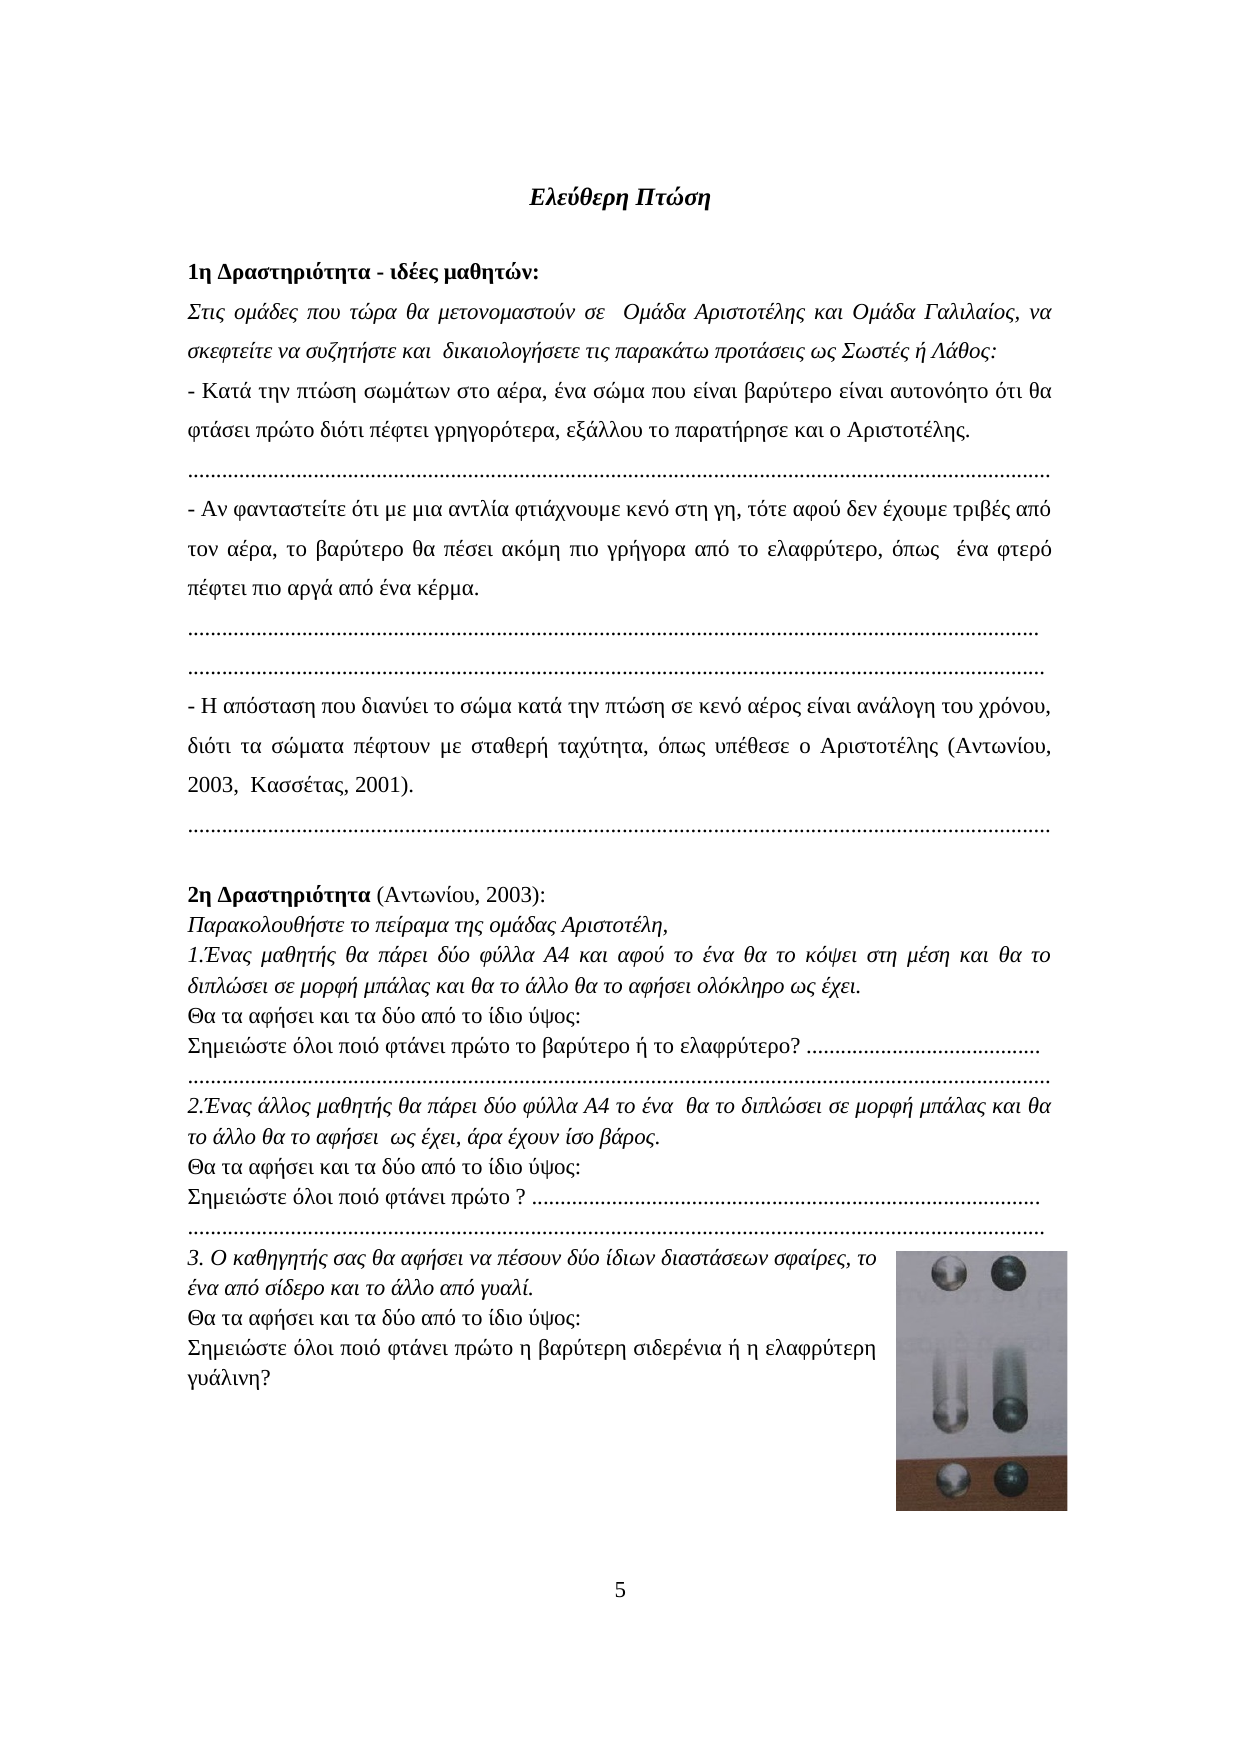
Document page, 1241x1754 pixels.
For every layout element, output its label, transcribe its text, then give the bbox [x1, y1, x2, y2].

text ..................................................................................................................................................... [187, 614, 1053, 640]
text ....................................................................................................................................................... [187, 811, 1053, 837]
text 1.Ένας μαθητής θα πάρει δύο φύλλα Α4 και αφού το ένα θα το κόψει στη μέση και θα το διπλώσει σε μορφή μπάλας και θα το άλλο θα το αφήσει ολόκληρο ως έχει. [187, 941, 1053, 998]
text Παρακολουθήστε το πείραμα της ομάδας Αριστοτέλη, [187, 911, 1053, 938]
text 1η Δραστηριότητα - ιδέες μαθητών: [187, 258, 1053, 285]
text ....................................................................................................................................................... [187, 456, 1053, 482]
text ...................................................................................................................................................... [187, 1213, 1053, 1240]
text - Κατά την πτώση σωμάτων στο αέρα, ένα σώμα που είναι βαρύτερο είναι αυτονόητο ότι θα φτάσει πρώτο διότι πέφτει γρηγορότερα, εξάλλου το παρατήρησε και ο Αριστοτέλης. [187, 377, 1053, 443]
text - Η απόσταση που διανύει το σώμα κατά την πτώση σε κενό αέρος είναι ανάλογη του χρόνου, διότι τα σώματα πέφτουν με σταθερή ταχύτητα, όπως υπέθεσε ο Αριστοτέλης (Αντωνίου, 2003, Κασσέτας, 2001). [187, 693, 1053, 798]
text Θα τα αφήσει και τα δύο από το ίδιο ύψος: [187, 1153, 1053, 1179]
text ....................................................................................................................................................... [187, 1062, 1053, 1089]
text Θα τα αφήσει και τα δύο από το ίδιο ύψος: [187, 1304, 896, 1330]
text Σημειώστε όλοι ποιό φτάνει πρώτο το βαρύτερο ή το ελαφρύτερο? ......................................... [187, 1032, 1053, 1058]
text 3. Ο καθηγητής σας θα αφήσει να πέσουν δύο ίδιων διαστάσεων σφαίρες, το ένα από σίδερο και το άλλο από γυαλί. [187, 1243, 1053, 1300]
text Σημειώστε όλοι ποιό φτάνει πρώτο ? ......................................................................................... [187, 1183, 1053, 1209]
text 2.Ένας άλλος μαθητής θα πάρει δύο φύλλα Α4 το ένα θα το διπλώσει σε μορφή μπάλας και θα το άλλο θα το αφήσει ως έχει, άρα έχουν ίσο βάρος. [187, 1092, 1053, 1149]
text Σημειώστε όλοι ποιό φτάνει πρώτο η βαρύτερη σιδερένια ή η ελαφρύτερη γυάλινη? [187, 1334, 896, 1391]
text - Αν φανταστείτε ότι με μια αντλία φτιάχνουμε κενό στη γη, τότε αφού δεν έχουμε τριβές από τον αέρα, το βαρύτερο θα πέσει ακόμη πιο γρήγορα από το ελαφρύτερο, όπως ένα φτερό πέφτει πιο αργά από ένα κέρμα. [187, 495, 1053, 601]
picture [896, 1251, 1068, 1511]
text Ελεύθερη Πτώση [187, 182, 1053, 211]
text Στις ομάδες που τώρα θα μετονομαστούν σε Ομάδα Αριστοτέλης και Ομάδα Γαλιλαίος, να σκεφτείτε να συζητήστε και δικαιολογήσετε τις παρακάτω προτάσεις ως Σωστές ή Λάθος: [187, 298, 1053, 364]
text ...................................................................................................................................................... [187, 653, 1053, 679]
text Θα τα αφήσει και τα δύο από το ίδιο ύψος: [187, 1002, 1053, 1028]
text 2η Δραστηριότητα (Αντωνίου, 2003): [187, 881, 1053, 907]
